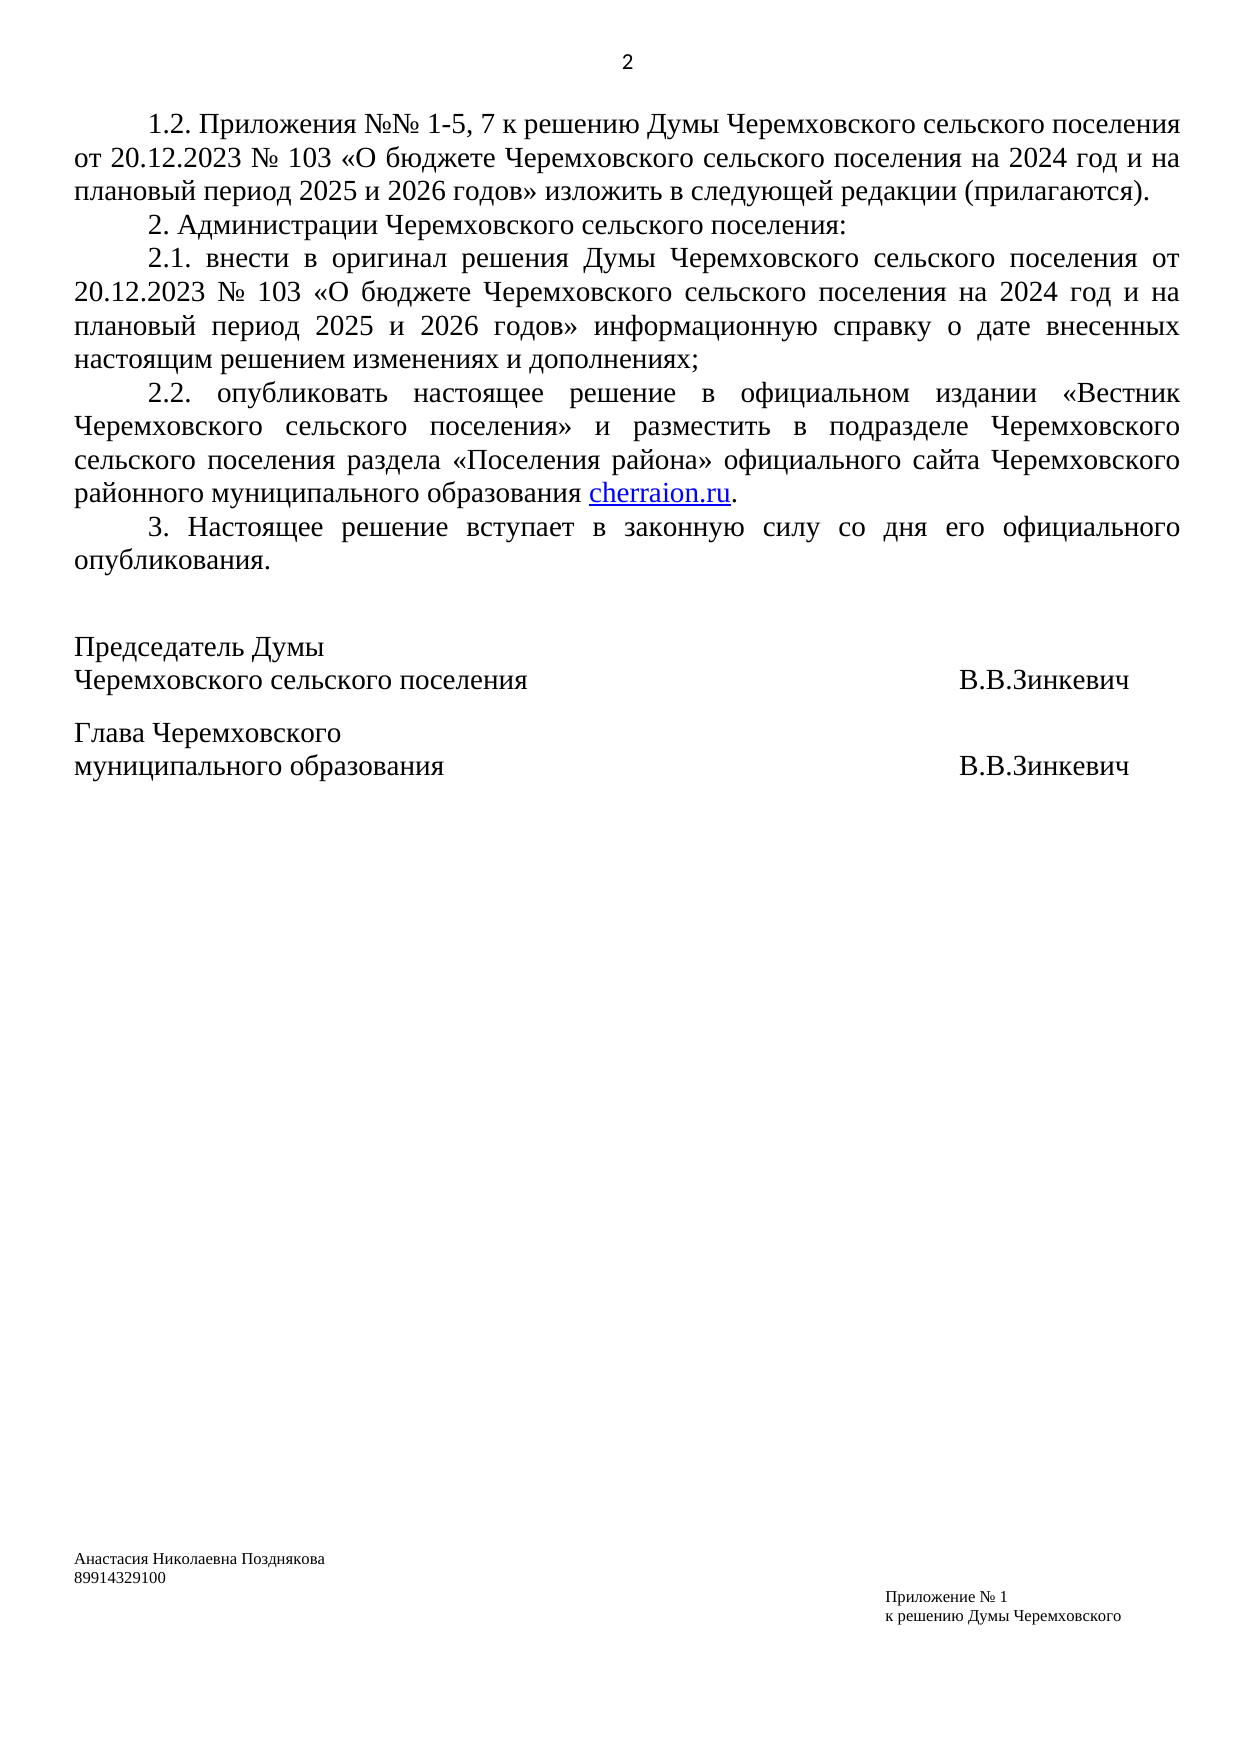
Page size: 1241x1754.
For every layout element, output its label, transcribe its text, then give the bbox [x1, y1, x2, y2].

text 2.2. опубликовать настоящее решение в официальном издании «Вестник Черемховского сельского поселения» и разместить в подразделе Черемховского сельского поселения раздела «Поселения района» официального сайта Черемховского районного муниципального образования cherraion.ru. [74, 375, 1181, 509]
text Анастасия Николаевна Позднякова [74, 1549, 1181, 1568]
text муниципального образования В.В.Зинкевич [74, 748, 1181, 782]
text Черемховского сельского поселения В.В.Зинкевич [74, 662, 1181, 696]
text Глава Черемховского [74, 715, 1181, 748]
text Приложение № 1 [811, 1587, 1181, 1606]
text 2.1. внести в оригинал решения Думы Черемховского сельского поселения от 20.12.2023 № 103 «О бюджете Черемховского сельского поселения на 2024 год и на плановый период 2025 и 2026 годов» информационную справку о дате внесенных настоящим решением изменениях и дополнениях; [74, 241, 1181, 375]
text к решению Думы Черемховского [811, 1606, 1181, 1625]
text 2. Администрации Черемховского сельского поселения: [74, 207, 1181, 241]
text Председатель Думы [74, 629, 1181, 662]
text 1.2. Приложения №№ 1-5, 7 к решению Думы Черемховского сельского поселения от 20.12.2023 № 103 «О бюджете Черемховского сельского поселения на 2024 год и на плановый период 2025 и 2026 годов» изложить в следующей редакции (прилагаются). [74, 106, 1181, 207]
text 3. Настоящее решение вступает в законную силу со дня его официального опубликования. [74, 509, 1181, 576]
text 89914329100 [74, 1568, 1181, 1587]
